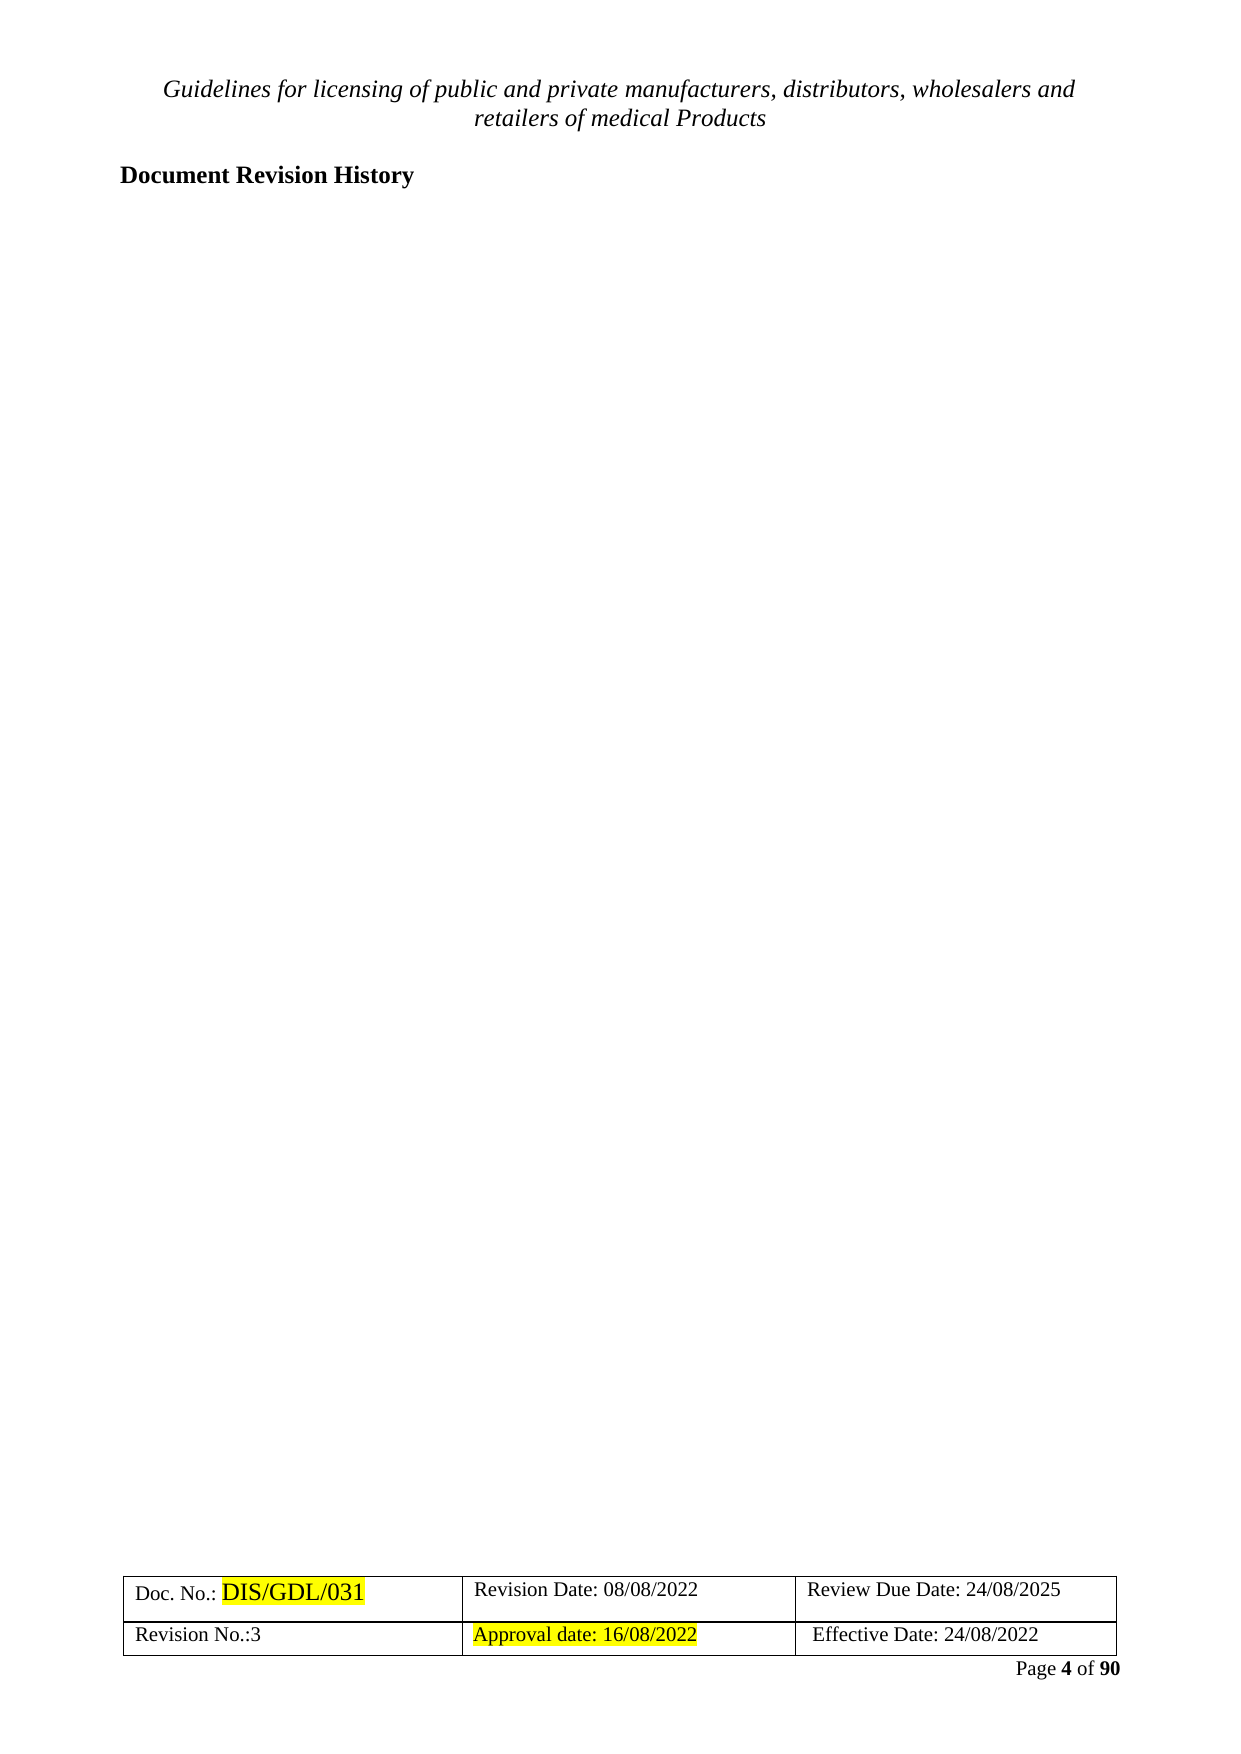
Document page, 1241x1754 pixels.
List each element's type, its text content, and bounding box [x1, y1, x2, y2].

subtitle Document Revision History [120, 160, 1120, 189]
